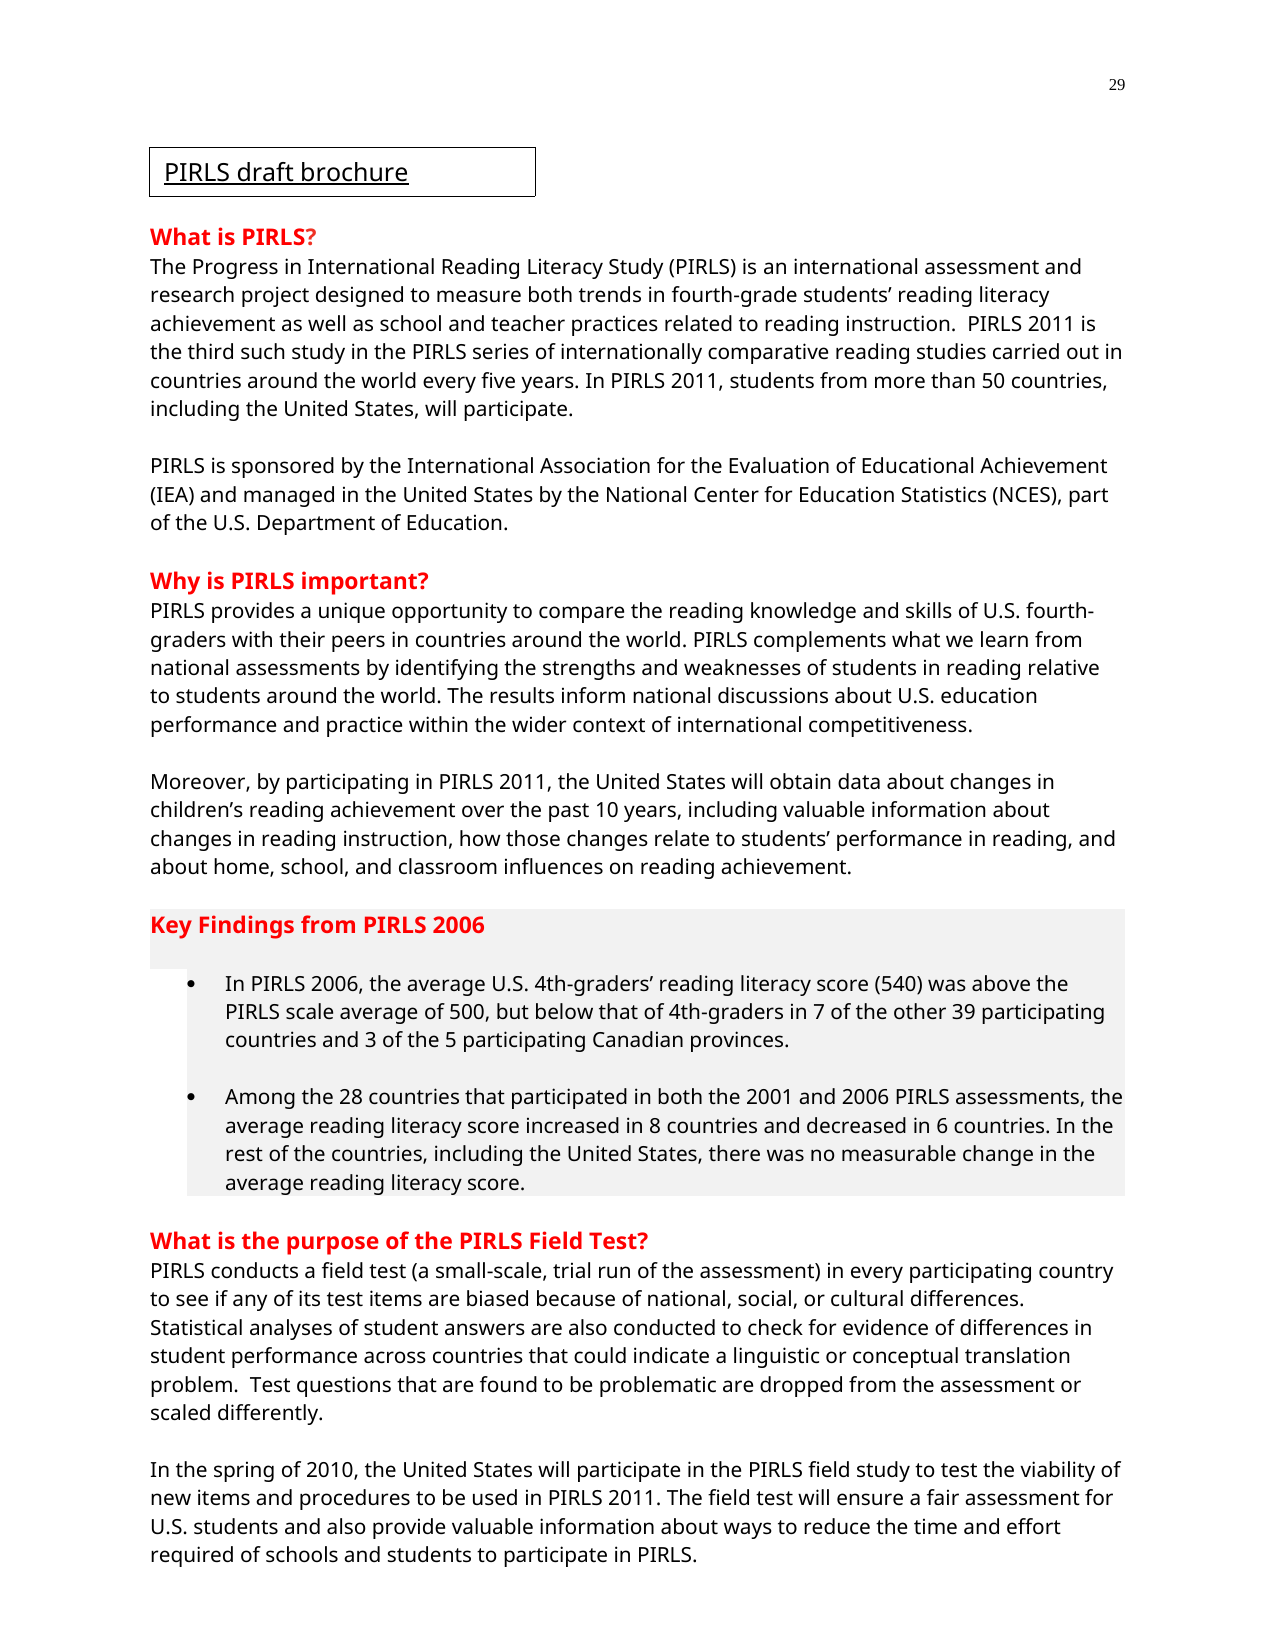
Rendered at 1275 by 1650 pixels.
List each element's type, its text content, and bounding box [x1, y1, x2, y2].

text PIRLS is sponsored by the International Association for the Evaluation of Educational Achievement (IEA) and managed in the United States by the National Center for Education Statistics (NCES), part of the U.S. Department of Education. [150, 451, 1125, 537]
text Moreover, by participating in PIRLS 2011, the United States will obtain data about changes in children’s reading achievement over the past 10 years, including valuable information about changes in reading instruction, how those changes relate to students’ performance in reading, and about home, school, and classroom influences on reading achievement. [150, 767, 1125, 881]
list In PIRLS 2006, the average U.S. 4th-graders’ reading literacy score (540) was above the PIRLS scale average of 500, but below that of 4th-graders in 7 of the other 39 participating countries and 3 of the 5 participating Canadian provinces. [187, 969, 1125, 1054]
text What is the purpose of the PIRLS Field Test? [150, 1225, 1125, 1256]
text In the spring of 2010, the United States will participate in the PIRLS field study to test the viability of new items and procedures to be used in PIRLS 2011. The field test will ensure a fair assessment for U.S. students and also provide valuable information about ways to reduce the time and effort required of schools and students to participate in PIRLS. [150, 1455, 1125, 1569]
text PIRLS conducts a field test (a small-scale, trial run of the assessment) in every participating country to see if any of its test items are biased because of national, social, or cultural differences. Statistical analyses of student answers are also conducted to check for evidence of differences in student performance across countries that could indicate a linguistic or conceptual translation problem. Test questions that are found to be problematic are dropped from the assessment or scaled differently. [150, 1256, 1125, 1427]
text PIRLS provides a unique opportunity to compare the reading knowledge and skills of U.S. fourth-graders with their peers in countries around the world. PIRLS complements what we learn from national assessments by identifying the strengths and weaknesses of students in reading relative to students around the world. The results inform national discussions about U.S. education performance and practice within the wider context of international competitiveness. [150, 596, 1125, 738]
text Key Findings from PIRLS 2006 [150, 909, 1125, 940]
text What is PIRLS? [150, 221, 1125, 252]
list Among the 28 countries that participated in both the 2001 and 2006 PIRLS assessments, the average reading literacy score increased in 8 countries and decreased in 6 countries. In the rest of the countries, including the United States, there was no measurable change in the average reading literacy score. [187, 1082, 1125, 1196]
text The Progress in International Reading Literacy Study (PIRLS) is an international assessment and research project designed to measure both trends in fourth-grade students’ reading literacy achievement as well as school and teacher practices related to reading instruction. PIRLS 2011 is the third such study in the PIRLS series of internationally comparative reading studies carried out in countries around the world every five years. In PIRLS 2011, students from more than 50 countries, including the United States, will participate. [150, 252, 1125, 423]
text Why is PIRLS important? [150, 565, 1125, 596]
